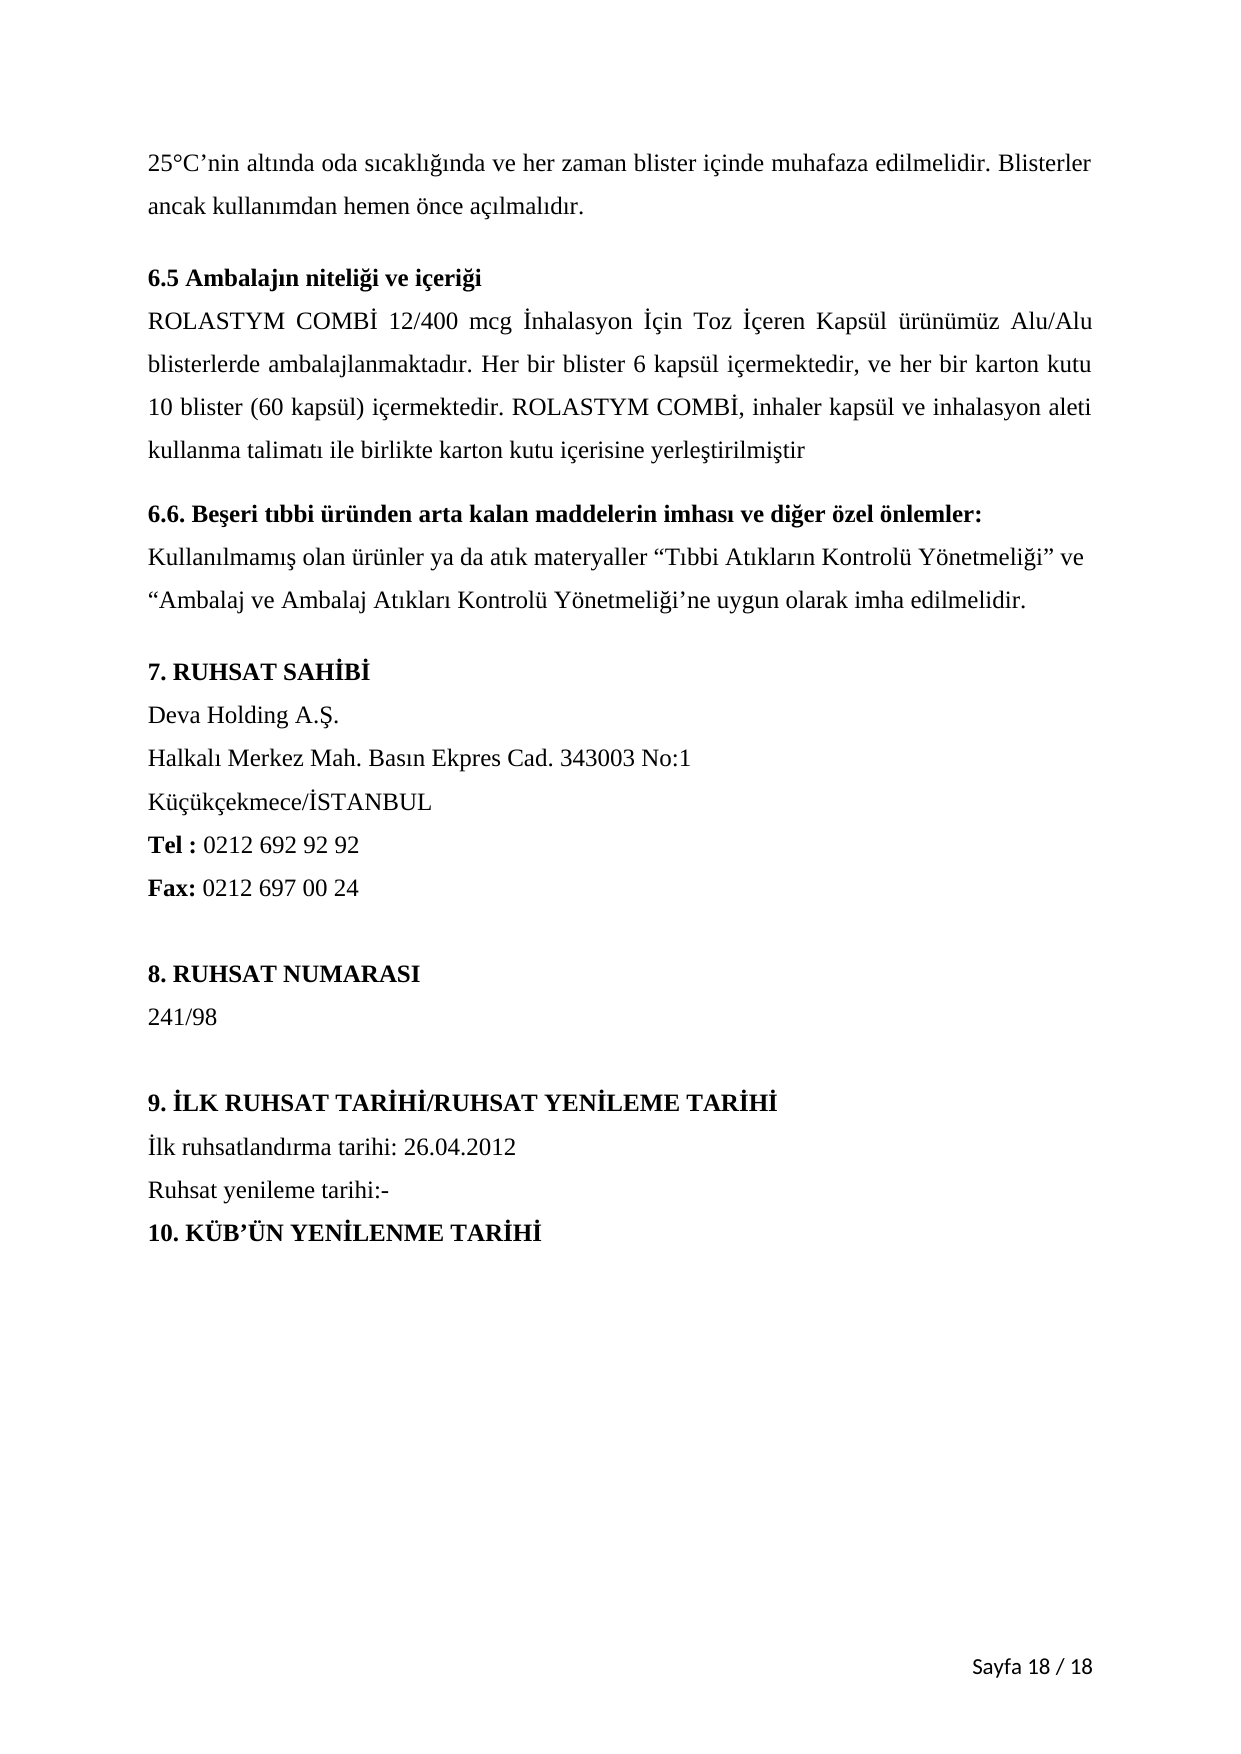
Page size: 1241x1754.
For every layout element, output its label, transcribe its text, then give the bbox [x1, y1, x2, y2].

text 241/98 [148, 1002, 1093, 1031]
text 6.5 Ambalajın niteliği ve içeriği [148, 263, 1093, 291]
text Deva Holding A.Ş. [148, 700, 1093, 729]
text 8. RUHSAT NUMARASI [148, 959, 1093, 988]
text 7. RUHSAT SAHİBİ [148, 657, 1093, 686]
text 10. KÜB’ÜN YENİLENME TARİHİ [148, 1218, 1093, 1247]
text ROLASTYM COMBİ 12/400 mcg İnhalasyon İçin Toz İçeren Kapsül ürünümüz Alu/Alu blisterlerde ambalajlanmaktadır. Her bir blister 6 kapsül içermektedir, ve her bir karton kutu 10 blister (60 kapsül) içermektedir. ROLASTYM COMBİ, inhaler kapsül ve inhalasyon aleti kullanma talimatı ile birlikte karton kutu içerisine yerleştirilmiştir [148, 306, 1093, 464]
text “Ambalaj ve Ambalaj Atıkları Kontrolü Yönetmeliği’ne uygun olarak imha edilmelidir. [148, 585, 1093, 614]
text Halkalı Merkez Mah. Basın Ekpres Cad. 343003 No:1 [148, 743, 1093, 772]
text 25°C’nin altında oda sıcaklığında ve her zaman blister içinde muhafaza edilmelidir. Blisterler ancak kullanımdan hemen önce açılmalıdır. [148, 148, 1093, 219]
text İlk ruhsatlandırma tarihi: 26.04.2012 [148, 1132, 1093, 1160]
text Kullanılmamış olan ürünler ya da atık materyaller “Tıbbi Atıkların Kontrolü Yönetmeliği” ve [148, 542, 1093, 571]
text 9. İLK RUHSAT TARİHİ/RUHSAT YENİLEME TARİHİ [148, 1088, 1093, 1117]
text Fax: 0212 697 00 24 [148, 873, 1093, 902]
text Tel : 0212 692 92 92 [148, 830, 1093, 858]
text 6.6. Beşeri tıbbi üründen arta kalan maddelerin imhası ve diğer özel önlemler: [148, 499, 1093, 528]
text Ruhsat yenileme tarihi:- [148, 1175, 1093, 1203]
text Küçükçekmece/İSTANBUL [148, 787, 1093, 815]
